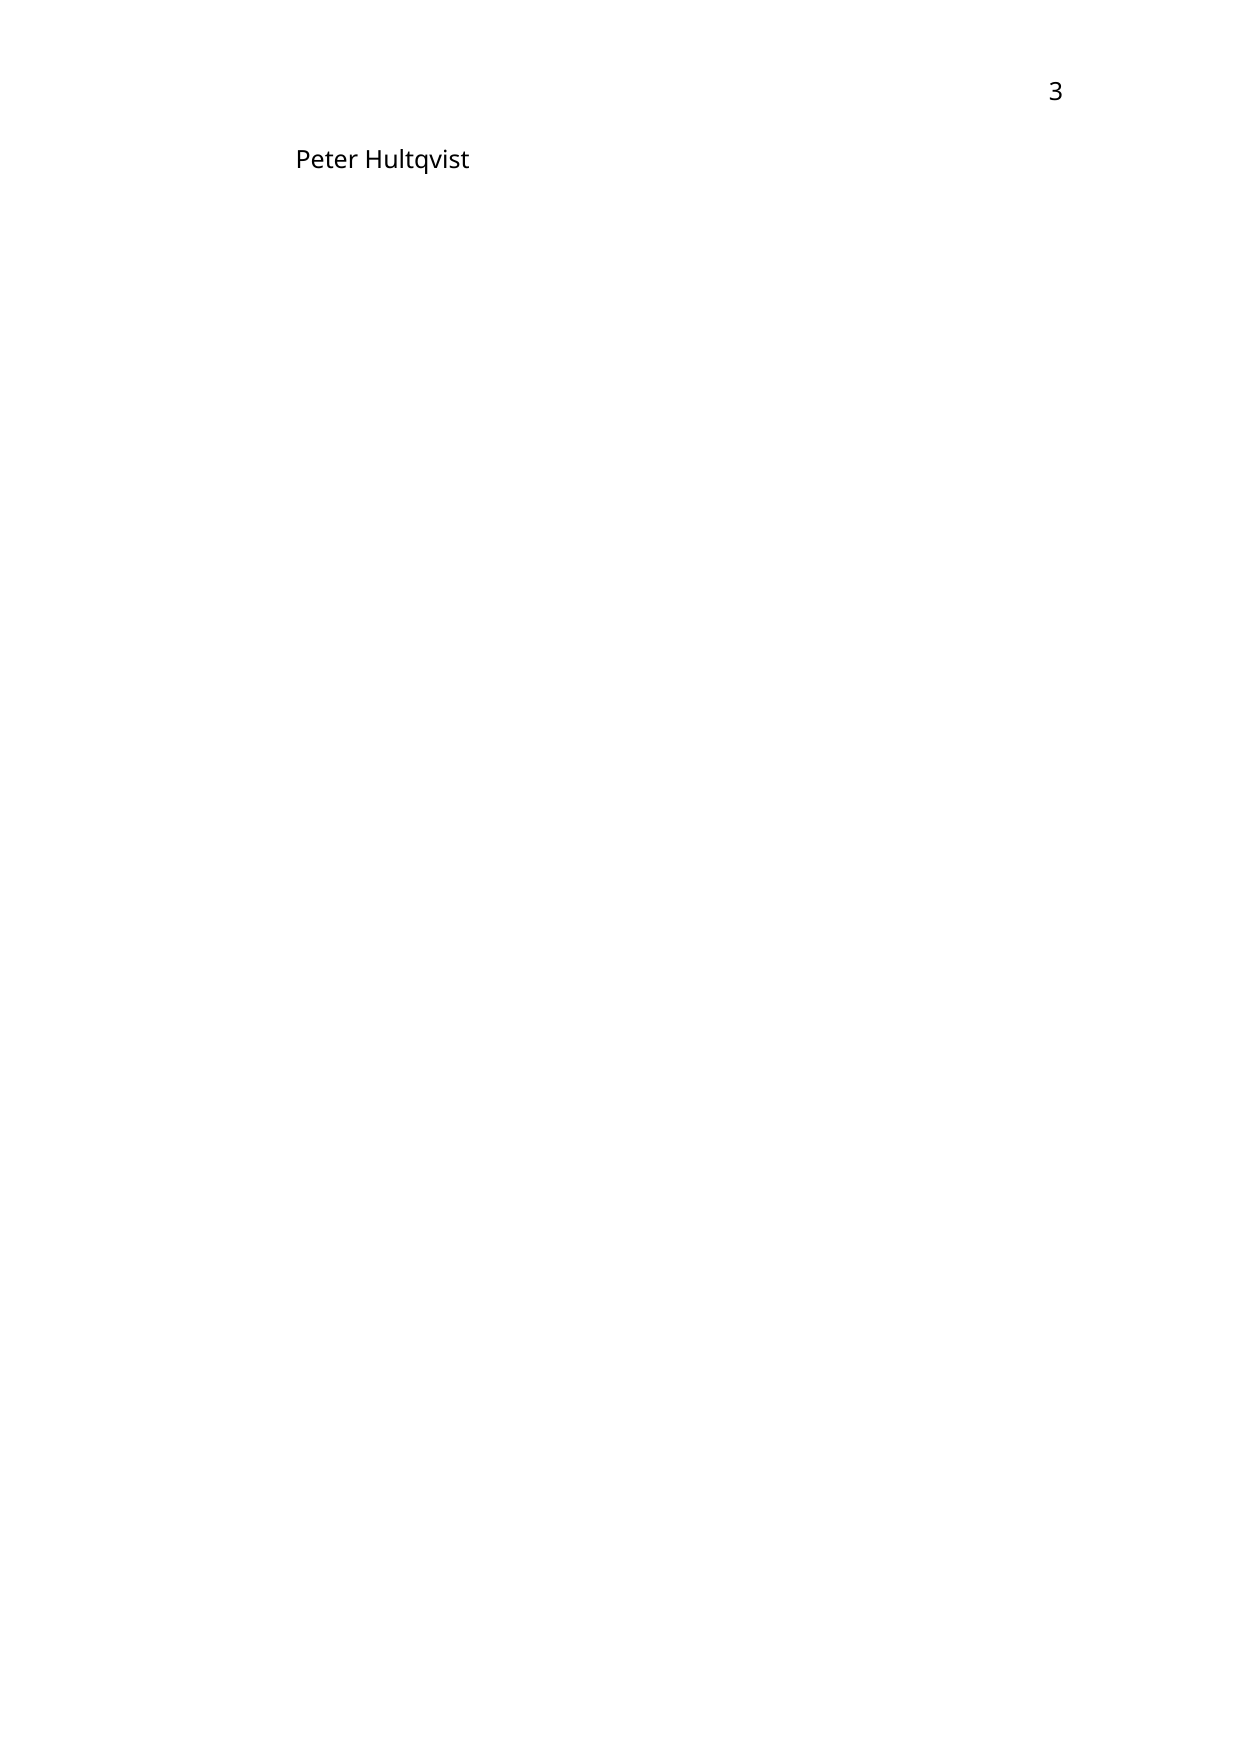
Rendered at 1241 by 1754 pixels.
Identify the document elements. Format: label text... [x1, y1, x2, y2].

text Peter Hultqvist [295, 142, 1063, 176]
